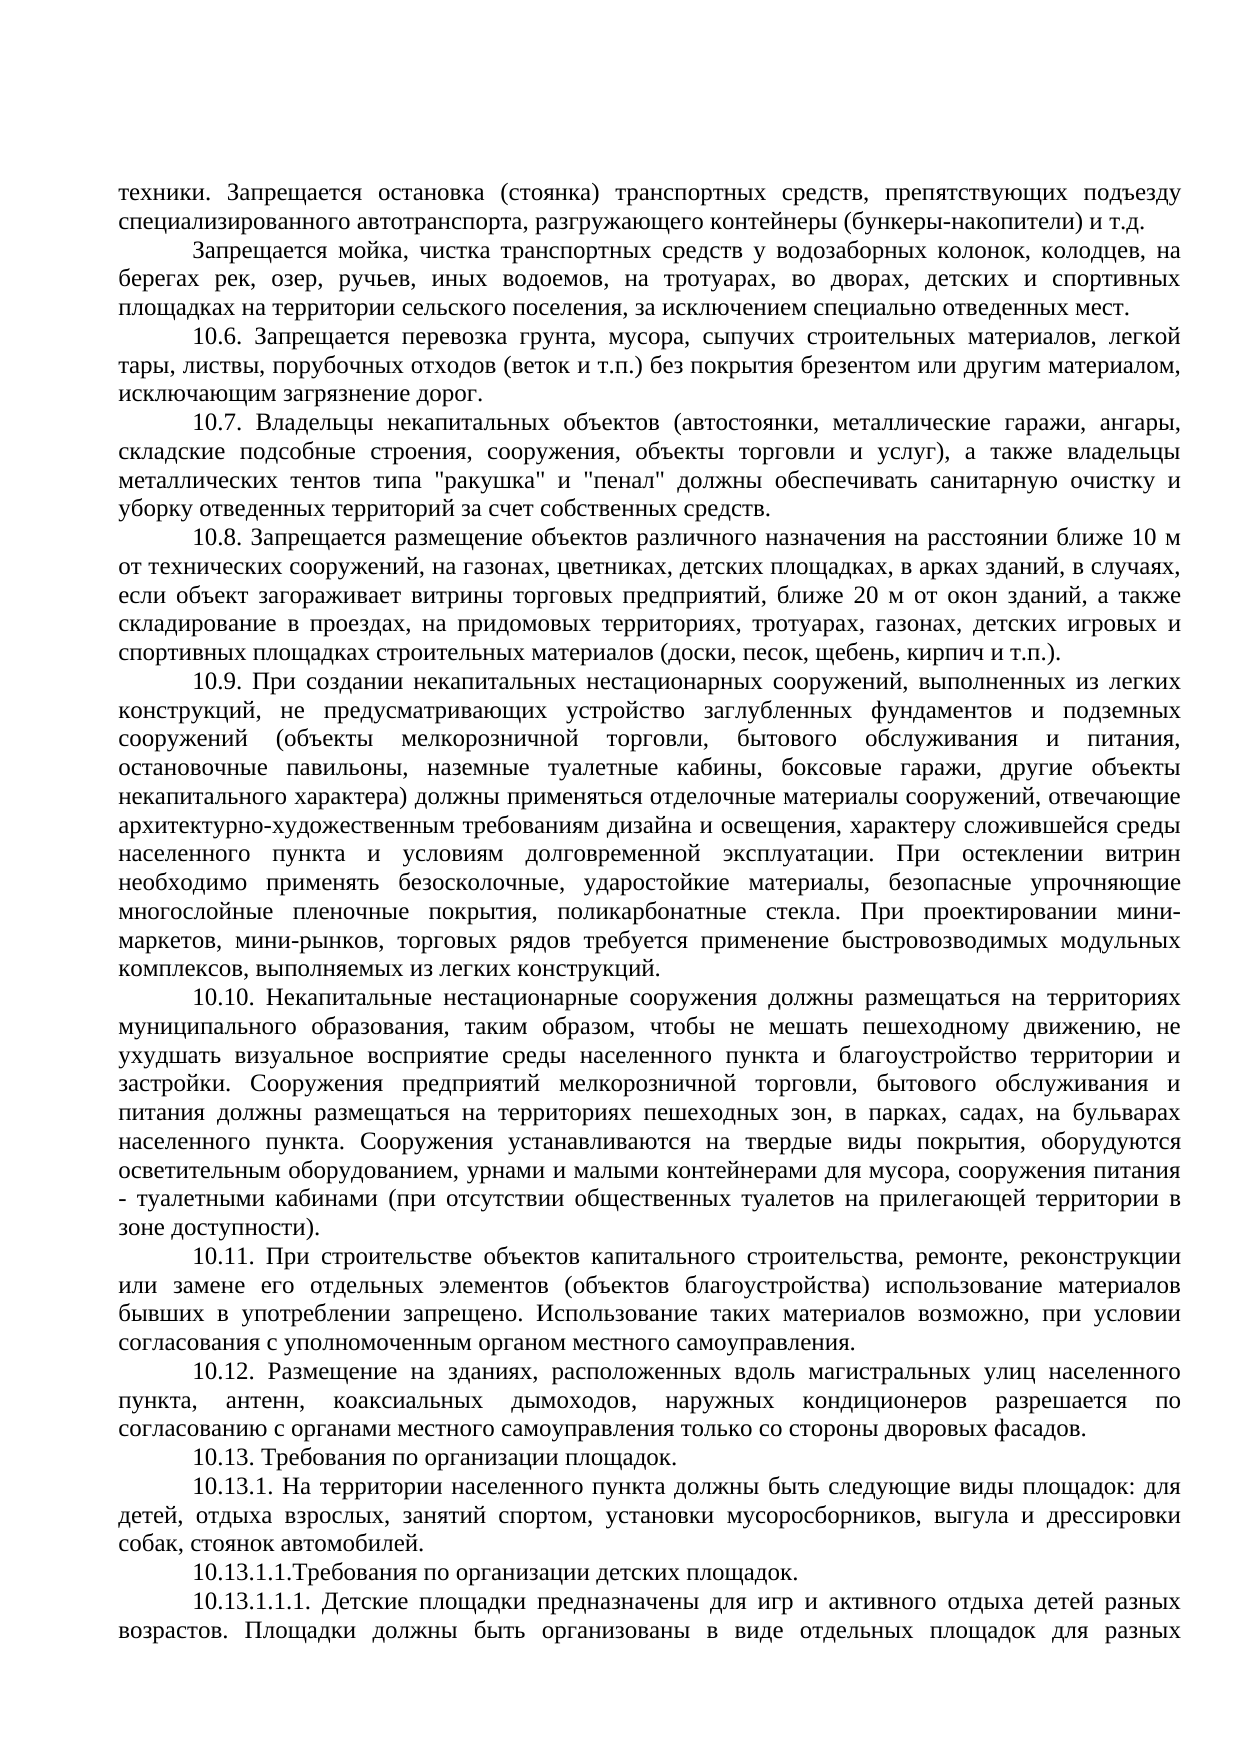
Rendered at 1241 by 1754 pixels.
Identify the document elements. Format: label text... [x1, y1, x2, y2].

text 10.13.1.1.Требования по организации детских площадок. [118, 1557, 1182, 1586]
text 10.12. Размещение на зданиях, расположенных вдоль магистральных улиц населенного пункта, антенн, коаксиальных дымоходов, наружных кондиционеров разрешается по согласованию с органами местного самоуправления только со стороны дворовых фасадов. [118, 1356, 1182, 1442]
text Запрещается мойка, чистка транспортных средств у водозаборных колонок, колодцев, на берегах рек, озер, ручьев, иных водоемов, на тротуарах, во дворах, детских и спортивных площадках на территории сельского поселения, за исключением специально отведенных мест. [118, 235, 1182, 321]
text 10.8. Запрещается размещение объектов различного назначения на расстоянии ближе 10 м от технических сооружений, на газонах, цветниках, детских площадках, в арках зданий, в случаях, если объект загораживает витрины торговых предприятий, ближе 20 м от окон зданий, а также складирование в проездах, на придомовых территориях, тротуарах, газонах, детских игровых и спортивных площадках строительных материалов (доски, песок, щебень, кирпич и т.п.). [118, 522, 1182, 666]
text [118, 177, 1182, 235]
text 10.6. Запрещается перевозка грунта, мусора, сыпучих строительных материалов, легкой тары, листвы, порубочных отходов (веток и т.п.) без покрытия брезентом или другим материалом, исключающим загрязнение дорог. [118, 321, 1182, 407]
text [118, 1586, 1182, 1643]
text 10.13.1. На территории населенного пункта должны быть следующие виды площадок: для детей, отдыха взрослых, занятий спортом, установки мусоросборников, выгула и дрессировки собак, стоянок автомобилей. [118, 1471, 1182, 1557]
text 10.7. Владельцы некапитальных объектов (автостоянки, металлические гаражи, ангары, складские подсобные строения, сооружения, объекты торговли и услуг), а также владельцы металлических тентов типа "ракушка" и "пенал" должны обеспечивать санитарную очистку и уборку отведенных территорий за счет собственных средств. [118, 407, 1182, 522]
text 10.11. При строительстве объектов капитального строительства, ремонте, реконструкции или замене его отдельных элементов (объектов благоустройства) использование материалов бывших в употреблении запрещено. Использование таких материалов возможно, при условии согласования с уполномоченным органом местного самоуправления. [118, 1241, 1182, 1356]
text 10.10. Некапитальные нестационарные сооружения должны размещаться на территориях муниципального образования, таким образом, чтобы не мешать пешеходному движению, не ухудшать визуальное восприятие среды населенного пункта и благоустройство территории и застройки. Сооружения предприятий мелкорозничной торговли, бытового обслуживания и питания должны размещаться на территориях пешеходных зон, в парках, садах, на бульварах населенного пункта. Сооружения устанавливаются на твердые виды покрытия, оборудуются осветительным оборудованием, урнами и малыми контейнерами для мусора, сооружения питания - туалетными кабинами (при отсутствии общественных туалетов на прилегающей территории в зоне доступности). [118, 982, 1182, 1241]
text 10.13. Требования по организации площадок. [118, 1442, 1182, 1471]
text 10.9. При создании некапитальных нестационарных сооружений, выполненных из легких конструкций, не предусматривающих устройство заглубленных фундаментов и подземных сооружений (объекты мелкорозничной торговли, бытового обслуживания и питания, остановочные павильоны, наземные туалетные кабины, боксовые гаражи, другие объекты некапитального характера) должны применяться отделочные материалы сооружений, отвечающие архитектурно-художественным требованиям дизайна и освещения, характеру сложившейся среды населенного пункта и условиям долговременной эксплуатации. При остеклении витрин необходимо применять безосколочные, ударостойкие материалы, безопасные упрочняющие многослойные пленочные покрытия, поликарбонатные стекла. При проектировании мини-маркетов, мини-рынков, торговых рядов требуется применение быстровозводимых модульных комплексов, выполняемых из легких конструкций. [118, 666, 1182, 982]
